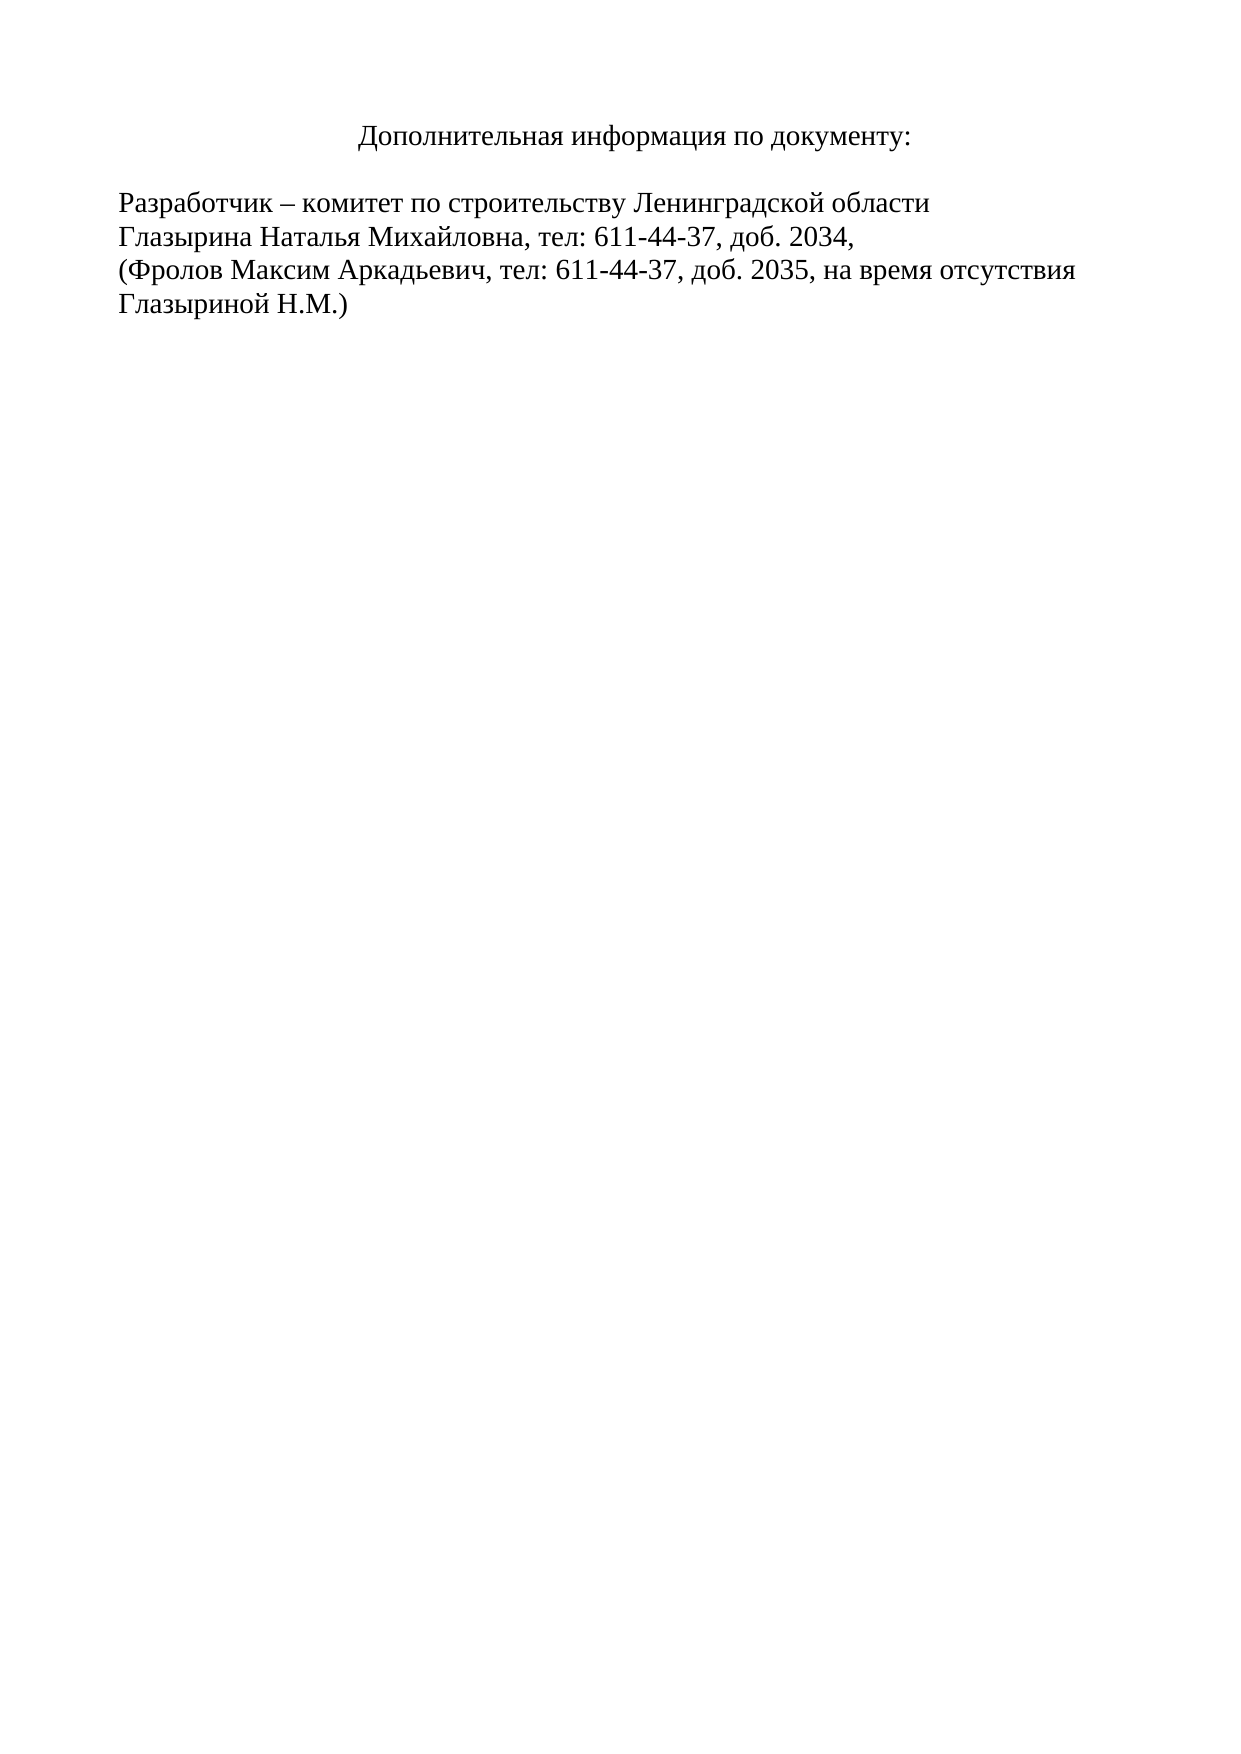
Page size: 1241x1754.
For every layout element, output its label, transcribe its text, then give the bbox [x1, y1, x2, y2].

text (Фролов Максим Аркадьевич, тел: 611-44-37, доб. 2035, на время отсутствия Глазыриной Н.М.) [118, 252, 1152, 319]
text Дополнительная информация по документу: [118, 118, 1152, 152]
text Глазырина Наталья Михайловна, тел: 611-44-37, доб. 2034, [118, 219, 1152, 252]
text Разработчик – комитет по строительству Ленинградской области [118, 185, 1152, 219]
